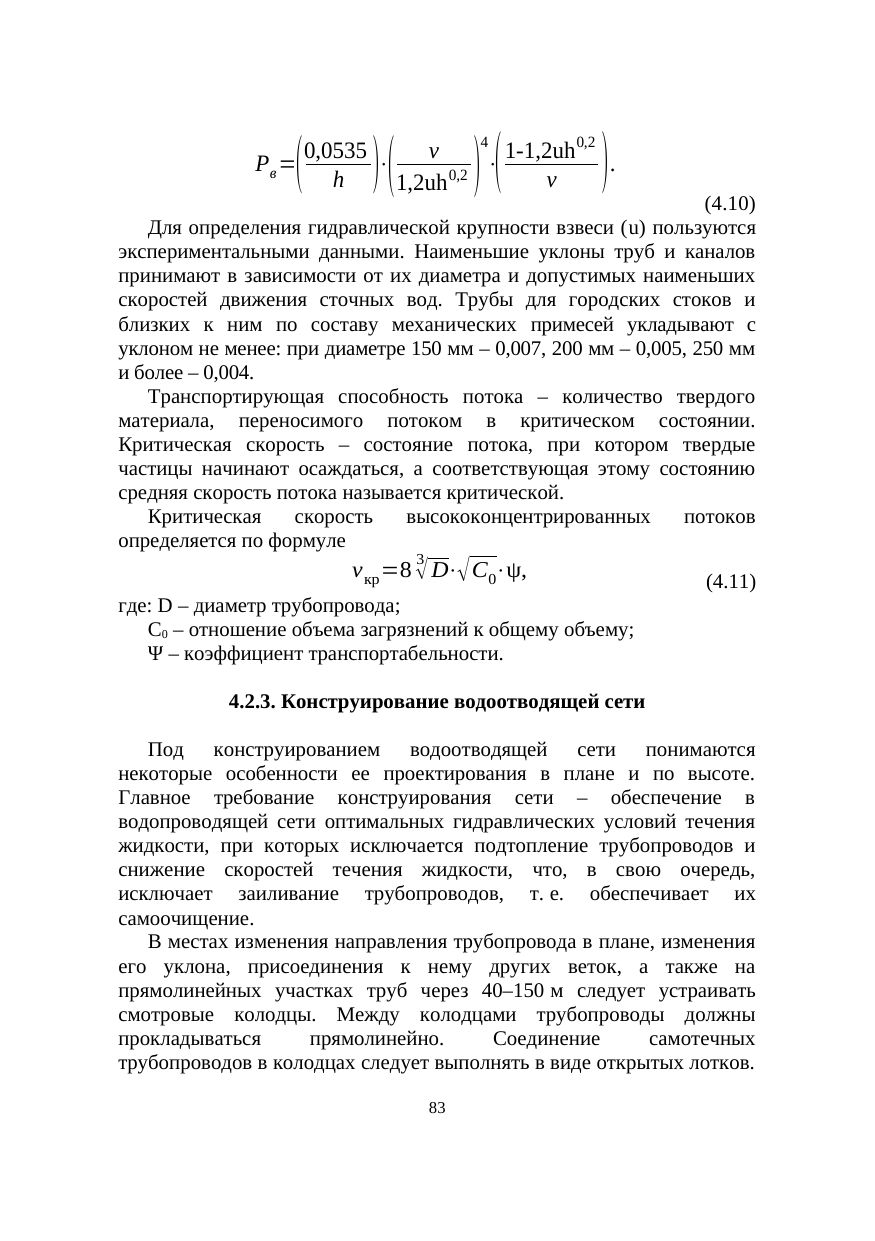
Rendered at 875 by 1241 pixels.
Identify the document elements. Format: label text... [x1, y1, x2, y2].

text Транспортирующая способность потока – количество твердого материала, переносимого потоком в критическом состоянии. Критическая скорость – состояние потока, при котором твердые частицы начинают осаждаться, а соответствующая этому состоянию средняя скорость потока называется критической. [118, 384, 756, 504]
text Ψ – коэффициент транспортабельности. [118, 641, 756, 665]
text С0 – отношение объема загрязнений к общему объему; [118, 617, 756, 641]
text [118, 929, 756, 1074]
text (4.10) [118, 130, 756, 215]
text где: D – диаметр трубопровода; [118, 593, 756, 617]
text Под конструированием водоотводящей сети понимаются некоторые особенности ее проектирования в плане и по высоте. Главное требование конструирования сети – обеспечение в водопроводящей сети оптимальных гидравлических условий течения жидкости, при которых исключается подтопление трубопроводов и снижение скоростей течения жидкости, что, в свою очередь, исключает заиливание трубопроводов, т. е. обеспечивает их самоочищение. [118, 737, 756, 929]
text (4.11) [118, 552, 756, 593]
text 4.2.3. Конструирование водоотводящей сети [118, 689, 756, 713]
text Критическая скорость высококонцентрированных потоков определяется по формуле [118, 504, 756, 552]
text Для определения гидравлической крупности взвеси (u) пользуются экспериментальными данными. Наименьшие уклоны труб и каналов принимают в зависимости от их диаметра и допустимых наименьших скоростей движения сточных вод. Трубы для городских стоков и близких к ним по составу механических примесей укладывают с уклоном не менее: при диаметре 150 мм – 0,007, 200 мм – 0,005, 250 мм и более – 0,004. [118, 215, 756, 384]
